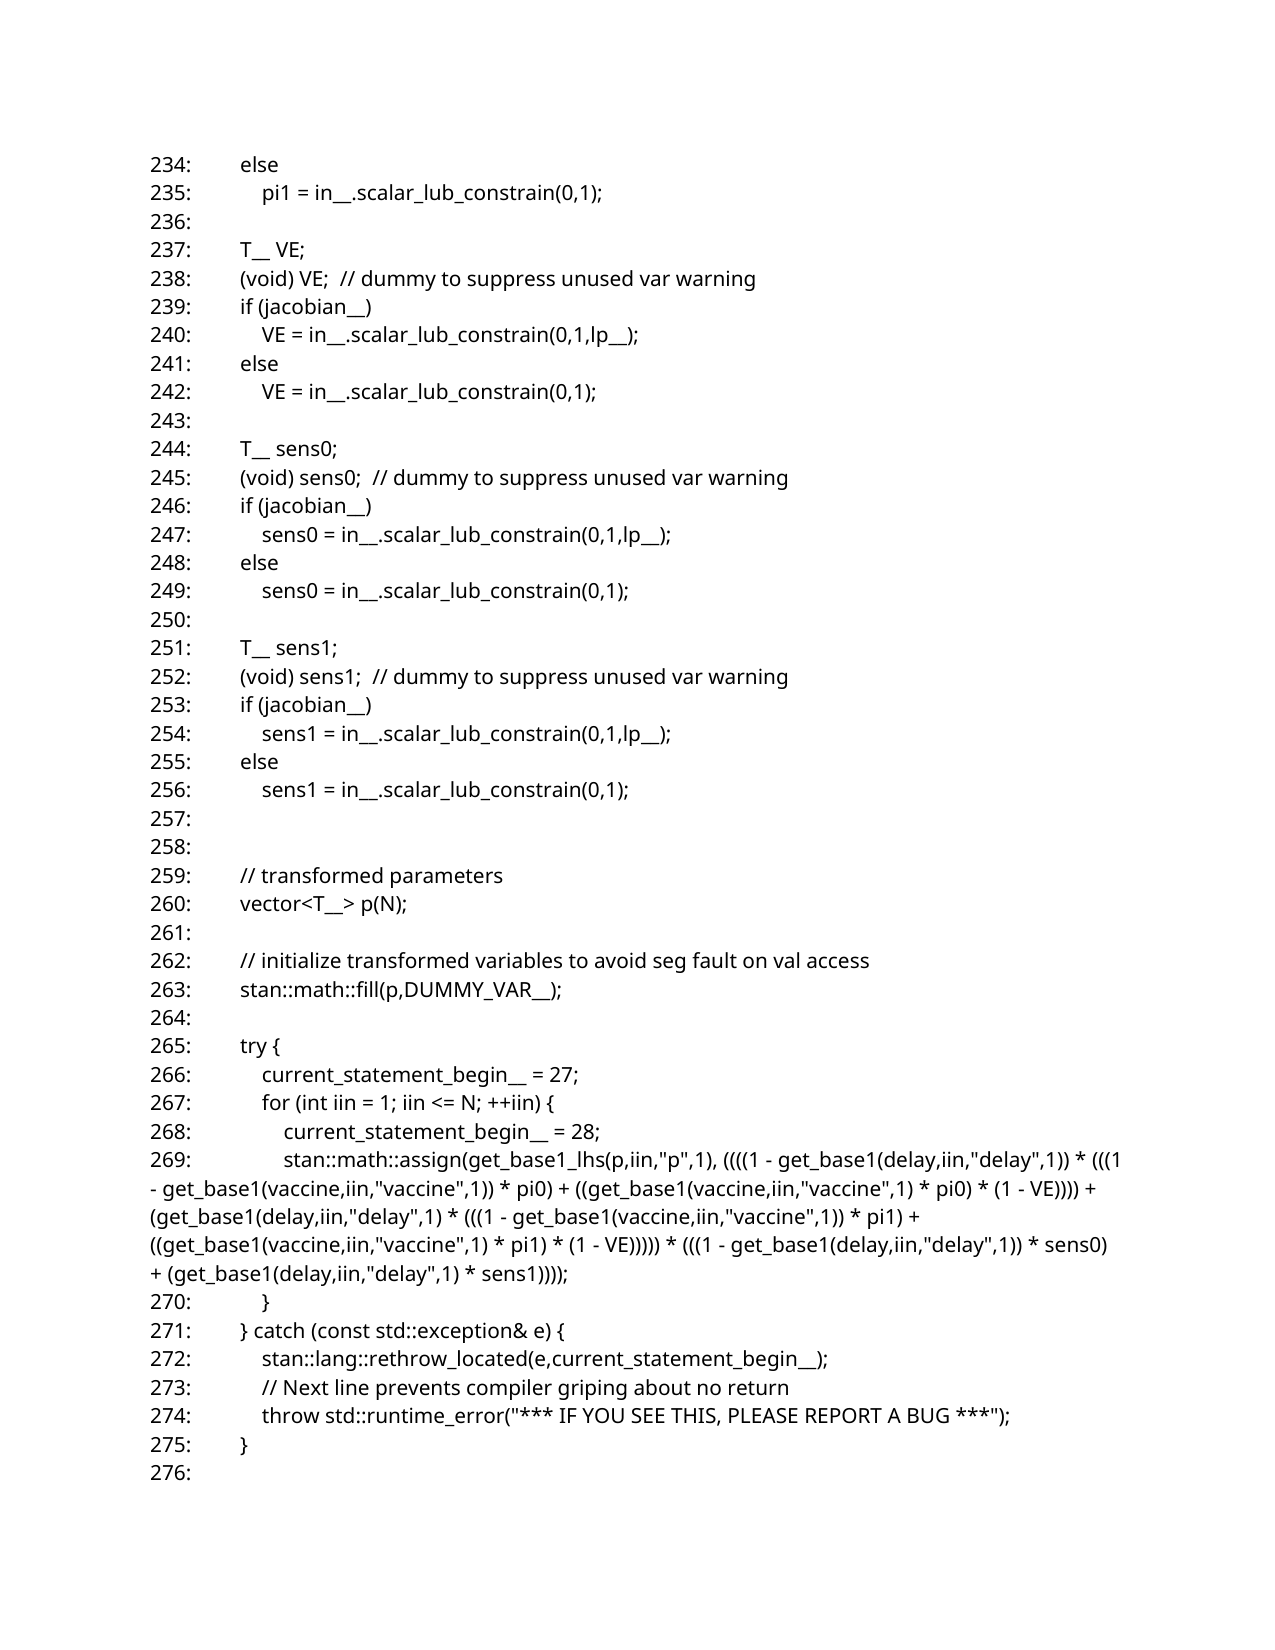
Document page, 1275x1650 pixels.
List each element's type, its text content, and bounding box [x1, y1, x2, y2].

text 250: [150, 605, 1125, 633]
text 234: else [150, 150, 1125, 178]
text 265: try { [150, 1032, 1125, 1060]
text 238: (void) VE; // dummy to suppress unused var warning [150, 264, 1125, 292]
text 261: [150, 918, 1125, 946]
text 240: VE = in__.scalar_lub_constrain(0,1,lp__); [150, 321, 1125, 349]
text 272: stan::lang::rethrow_located(e,current_statement_begin__); [150, 1344, 1125, 1373]
text 251: T__ sens1; [150, 633, 1125, 662]
text 249: sens0 = in__.scalar_lub_constrain(0,1); [150, 577, 1125, 605]
text 254: sens1 = in__.scalar_lub_constrain(0,1,lp__); [150, 719, 1125, 747]
text 271: } catch (const std::exception& e) { [150, 1316, 1125, 1344]
text 253: if (jacobian__) [150, 690, 1125, 719]
text 269: stan::math::assign(get_base1_lhs(p,iin,"p",1), ((((1 - get_base1(delay,iin,"delay",1)) * (((1 - get_base1(vaccine,iin,"vaccine",1)) * pi0) + ((get_base1(vaccine,iin,"vaccine",1) * pi0) * (1 - VE)))) + (get_base1(delay,iin,"delay",1) * (((1 - get_base1(vaccine,iin,"vaccine",1)) * pi1) + ((get_base1(vaccine,iin,"vaccine",1) * pi1) * (1 - VE))))) * (((1 - get_base1(delay,iin,"delay",1)) * sens0) + (get_base1(delay,iin,"delay",1) * sens1)))); [150, 1145, 1125, 1287]
text 255: else [150, 747, 1125, 776]
text 247: sens0 = in__.scalar_lub_constrain(0,1,lp__); [150, 520, 1125, 548]
text 235: pi1 = in__.scalar_lub_constrain(0,1); [150, 178, 1125, 207]
text 244: T__ sens0; [150, 434, 1125, 463]
text 242: VE = in__.scalar_lub_constrain(0,1); [150, 377, 1125, 406]
text 258: [150, 832, 1125, 861]
text 276: [150, 1458, 1125, 1487]
text 236: [150, 207, 1125, 235]
text 256: sens1 = in__.scalar_lub_constrain(0,1); [150, 776, 1125, 804]
text 270: } [150, 1287, 1125, 1316]
text 259: // transformed parameters [150, 861, 1125, 889]
text 274: throw std::runtime_error("*** IF YOU SEE THIS, PLEASE REPORT A BUG ***"); [150, 1401, 1125, 1430]
text 243: [150, 406, 1125, 434]
text 267: for (int iin = 1; iin <= N; ++iin) { [150, 1088, 1125, 1117]
text 273: // Next line prevents compiler griping about no return [150, 1373, 1125, 1401]
text 275: } [150, 1430, 1125, 1458]
text 245: (void) sens0; // dummy to suppress unused var warning [150, 463, 1125, 491]
text 264: [150, 1003, 1125, 1032]
text 241: else [150, 349, 1125, 377]
text 237: T__ VE; [150, 235, 1125, 264]
text 248: else [150, 548, 1125, 577]
text 239: if (jacobian__) [150, 292, 1125, 321]
text 263: stan::math::fill(p,DUMMY_VAR__); [150, 975, 1125, 1003]
text 246: if (jacobian__) [150, 491, 1125, 520]
text 260: vector<T__> p(N); [150, 889, 1125, 918]
text 252: (void) sens1; // dummy to suppress unused var warning [150, 662, 1125, 690]
text 268: current_statement_begin__ = 28; [150, 1117, 1125, 1145]
text 266: current_statement_begin__ = 27; [150, 1060, 1125, 1088]
text 262: // initialize transformed variables to avoid seg fault on val access [150, 946, 1125, 975]
text 257: [150, 804, 1125, 832]
